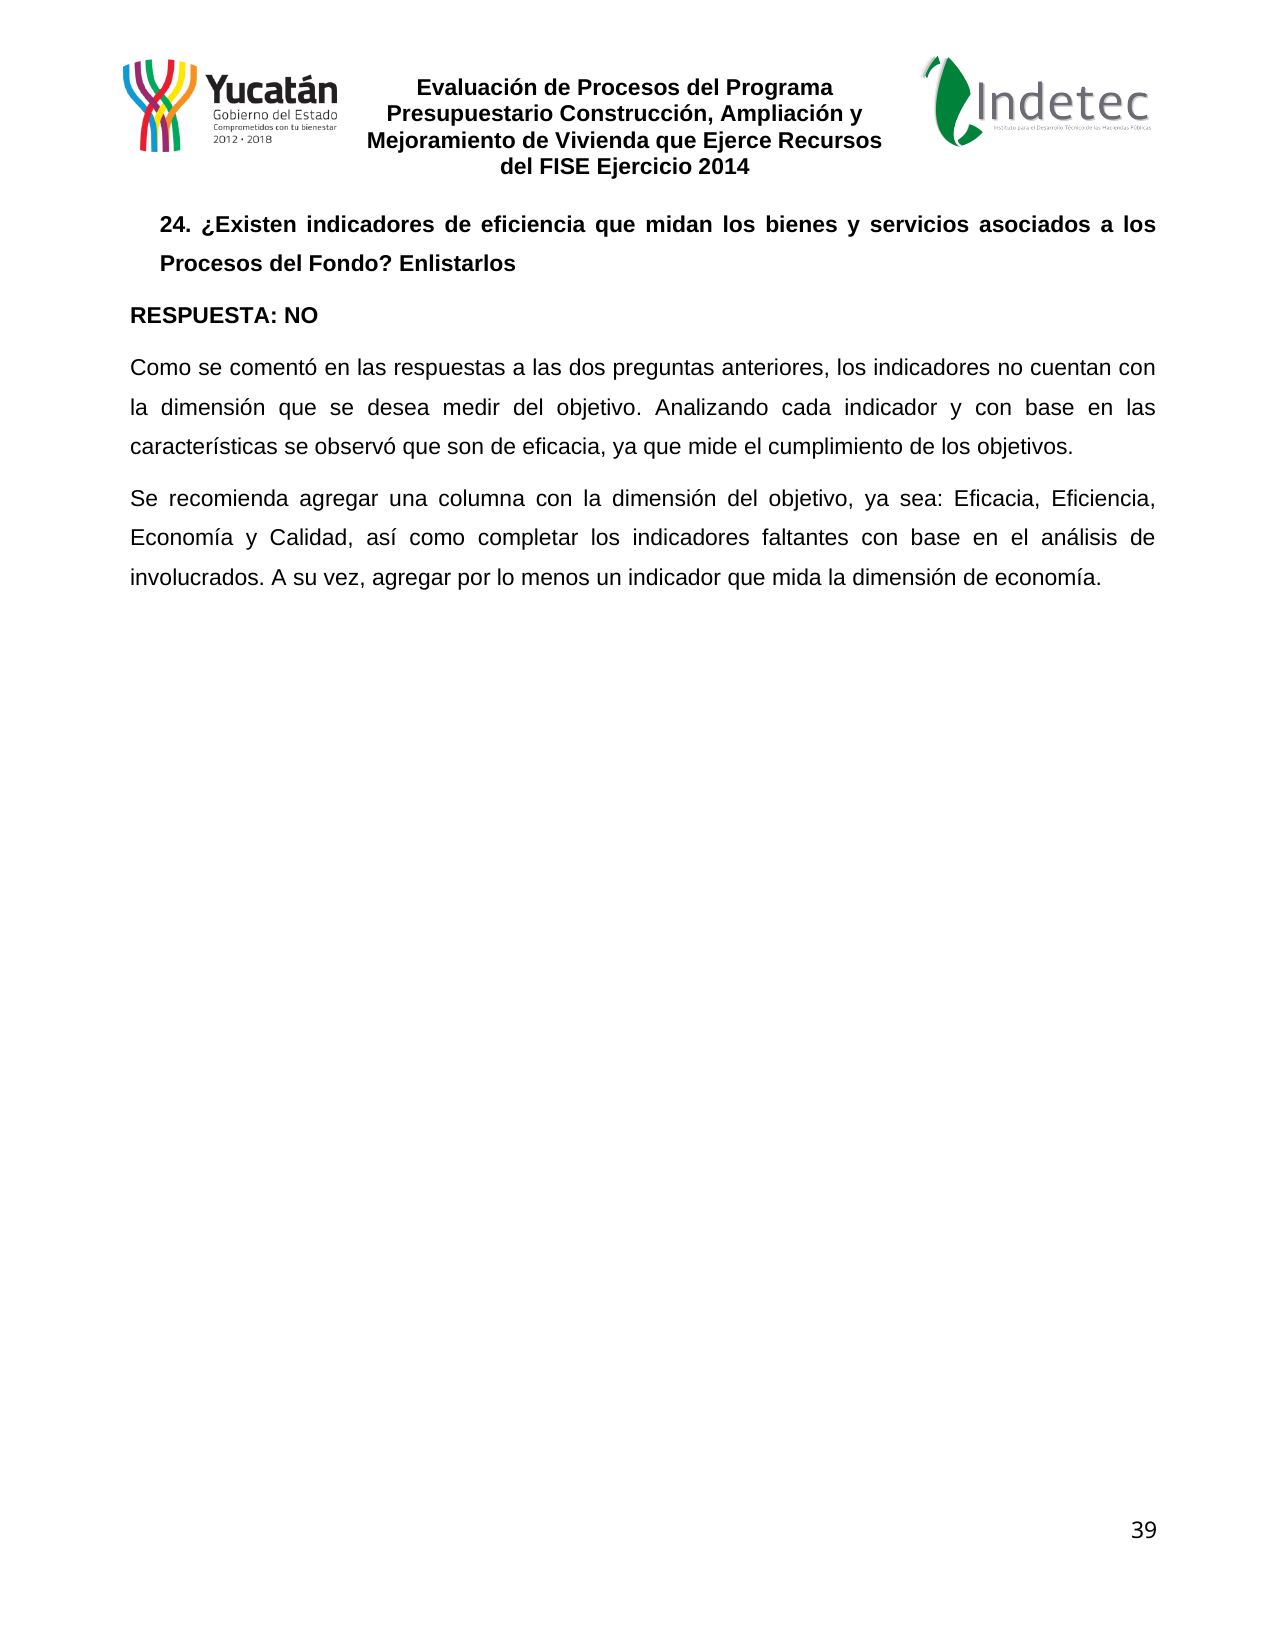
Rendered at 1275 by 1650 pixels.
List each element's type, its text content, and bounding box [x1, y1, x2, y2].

text Como se comentó en las respuestas a las dos preguntas anteriores, los indicadores no cuentan con la dimensión que se desea medir del objetivo. Analizando cada indicador y con base en las características se observó que son de eficacia, ya que mide el cumplimiento de los objetivos. [130, 354, 1157, 459]
text RESPUESTA: NO [130, 302, 1157, 328]
picture [101, 12, 358, 199]
picture [917, 50, 1157, 151]
text Se recomienda agregar una columna con la dimensión del objetivo, ya sea: Eficacia, Eficiencia, Economía y Calidad, así como completar los indicadores faltantes con base en el análisis de involucrados. A su vez, agregar por lo menos un indicador que mida la dimensión de economía. [130, 485, 1157, 590]
text 24. ¿Existen indicadores de eficiencia que midan los bienes y servicios asociados a los Procesos del Fondo? Enlistarlos [159, 211, 1157, 276]
